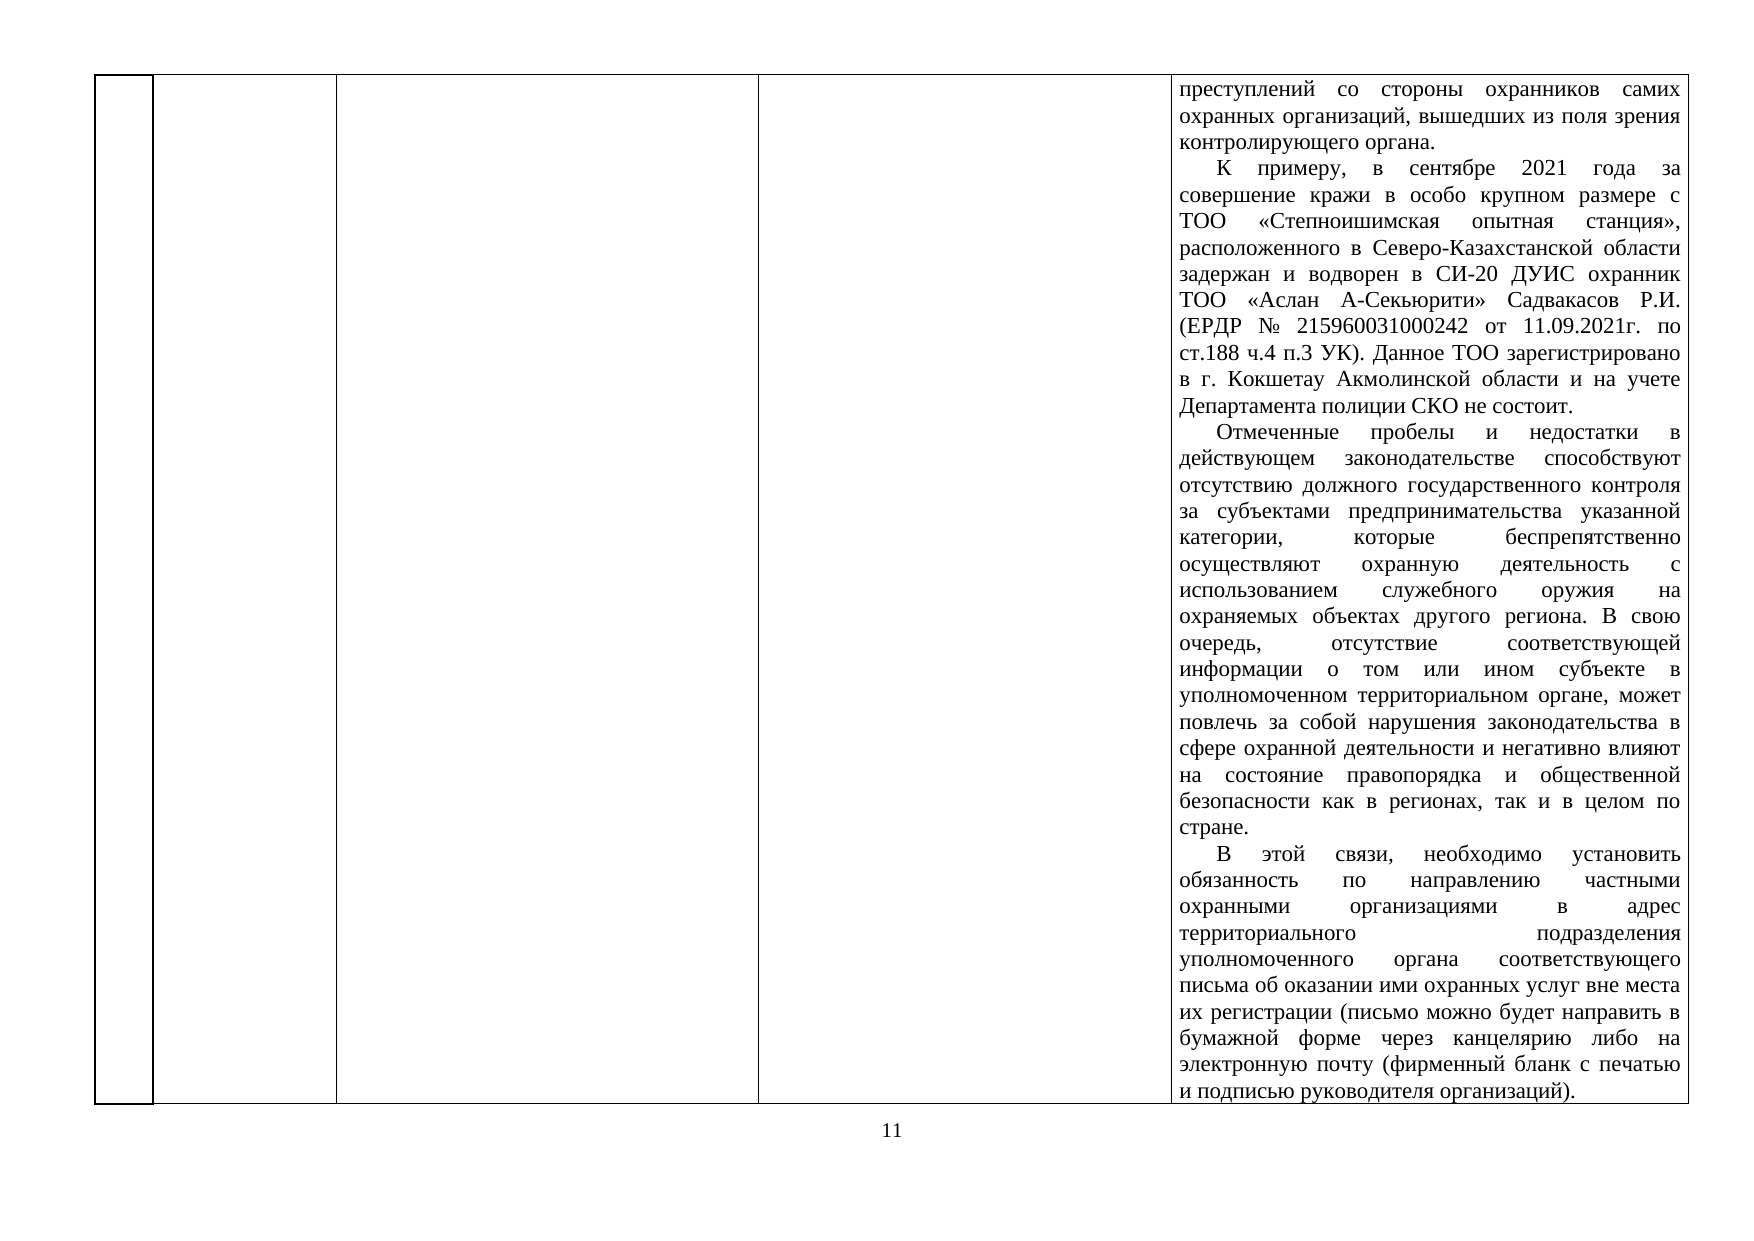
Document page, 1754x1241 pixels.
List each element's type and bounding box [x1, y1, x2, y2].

table_cell [337, 75, 758, 1103]
table_cell [759, 75, 1171, 1103]
table_cell [96, 76, 152, 1103]
table_cell [154, 75, 336, 1103]
table_cell [1172, 75, 1688, 1103]
